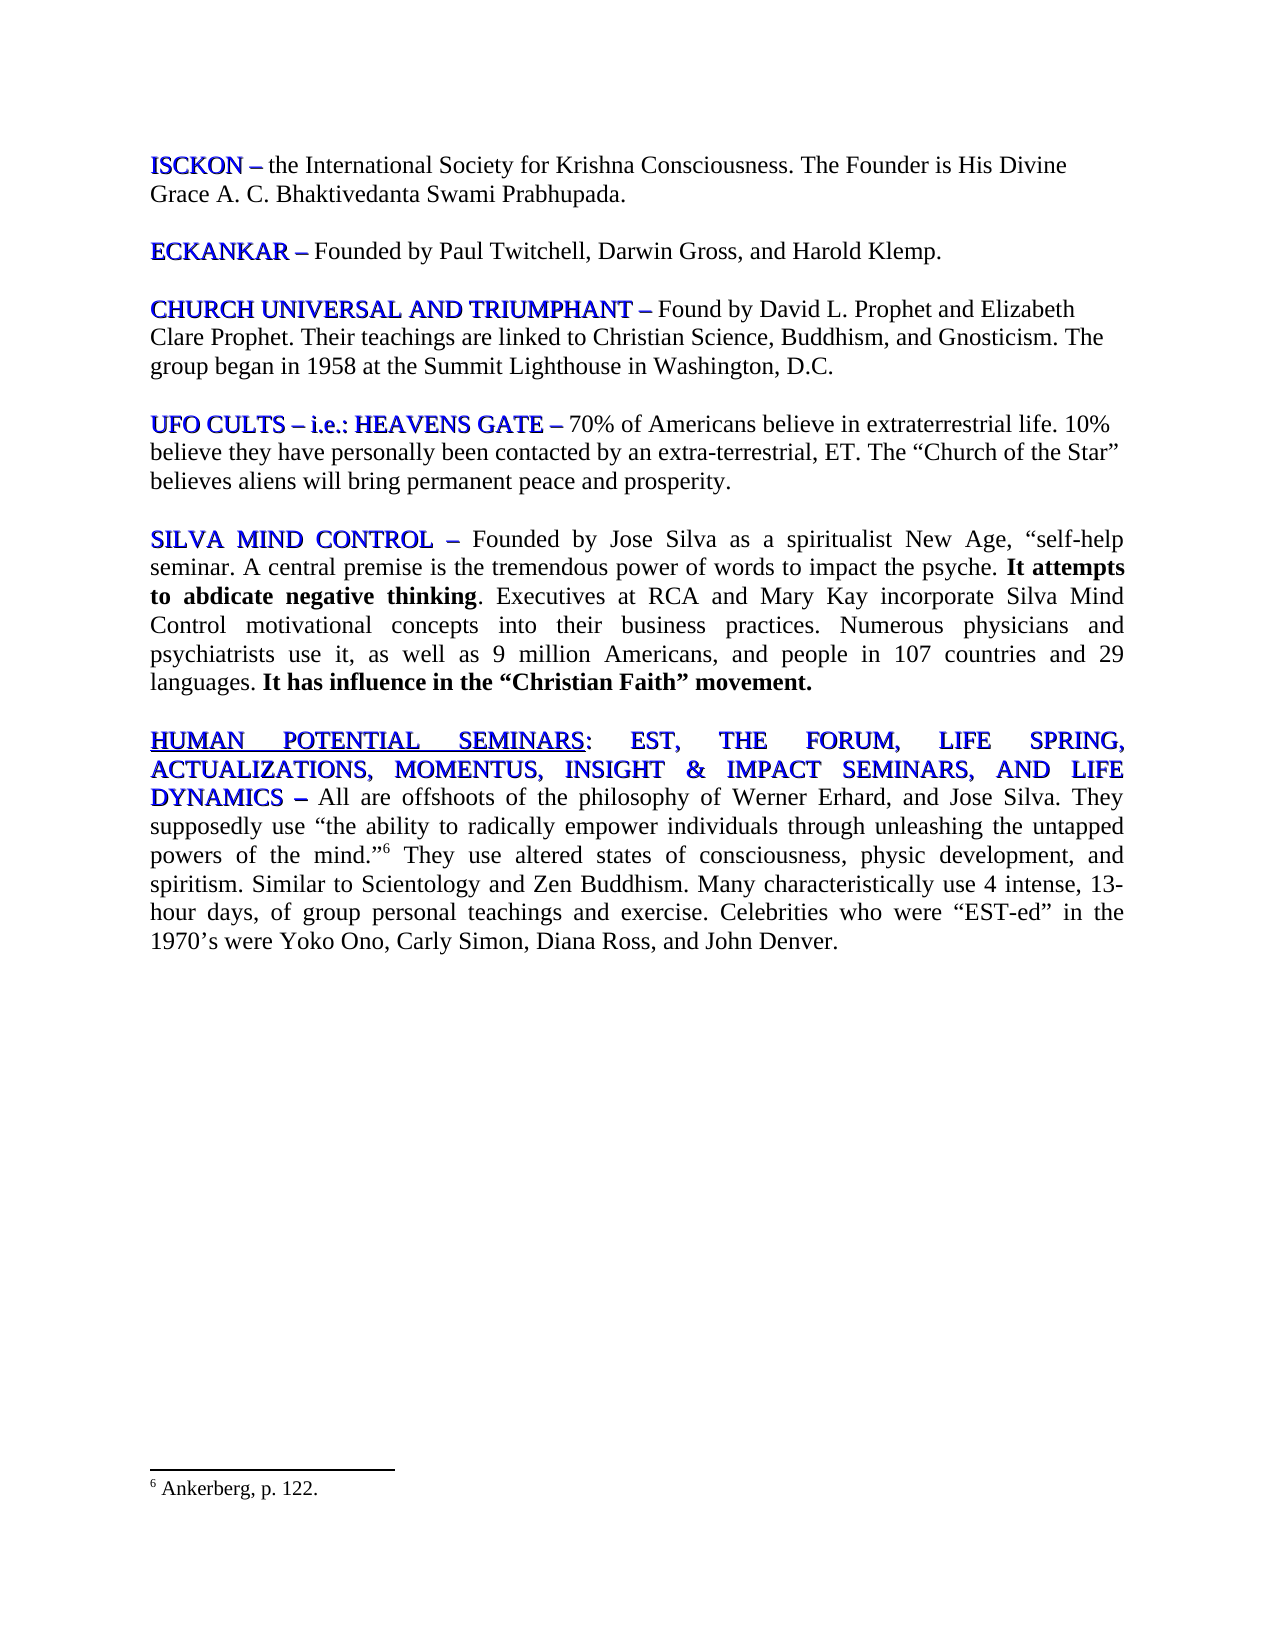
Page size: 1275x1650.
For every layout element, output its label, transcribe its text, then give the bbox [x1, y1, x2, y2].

text ECKANKAR – Founded by Paul Twitchell, Darwin Gross, and Harold Klemp. [150, 236, 1125, 265]
text HUMAN POTENTIAL SEMINARS: EST, THE FORUM, LIFE SPRING, ACTUALIZATIONS, MOMENTUS, INSIGHT & IMPACT SEMINARS, AND LIFE DYNAMICS – All are offshoots of the philosophy of Werner Erhard, and Jose Silva. They supposedly use “the ability to radically empower individuals through unleashing the untapped powers of the mind.” They use altered states of consciousness, physic development, and spiritism. Similar to Scientology and Zen Buddhism. Many characteristically use 4 intense, 13-hour days, of group personal teachings and exercise. Celebrities who were “EST-ed” in the 1970’s were Yoko Ono, Carly Simon, Diana Ross, and John Denver. [150, 725, 1125, 955]
text ISCKON – the International Society for Krishna Consciousness. The Founder is His Divine Grace A. C. Bhaktivedanta Swami Prabhupada. [150, 150, 1125, 207]
text SILVA MIND CONTROL – Founded by Jose Silva as a spiritualist New Age, “self-help seminar. A central premise is the tremendous power of words to impact the psyche. It attempts to abdicate negative thinking. Executives at RCA and Mary Kay incorporate Silva Mind Control motivational concepts into their business practices. Numerous physicians and psychiatrists use it, as well as 9 million Americans, and people in 107 countries and 29 languages. It has influence in the “Christian Faith” movement. [150, 524, 1125, 696]
text CHURCH UNIVERSAL AND TRIUMPHANT – Found by David L. Prophet and Elizabeth Clare Prophet. Their teachings are linked to Christian Science, Buddhism, and Gnosticism. The group began in 1958 at the Summit Lighthouse in Washington, D.C. [150, 294, 1125, 380]
text UFO CULTS – i.e.: HEAVENS GATE – 70% of Americans believe in extraterrestrial life. 10% believe they have personally been contacted by an extra-terrestrial, ET. The “Church of the Star” believes aliens will bring permanent peace and prosperity. [150, 409, 1125, 495]
